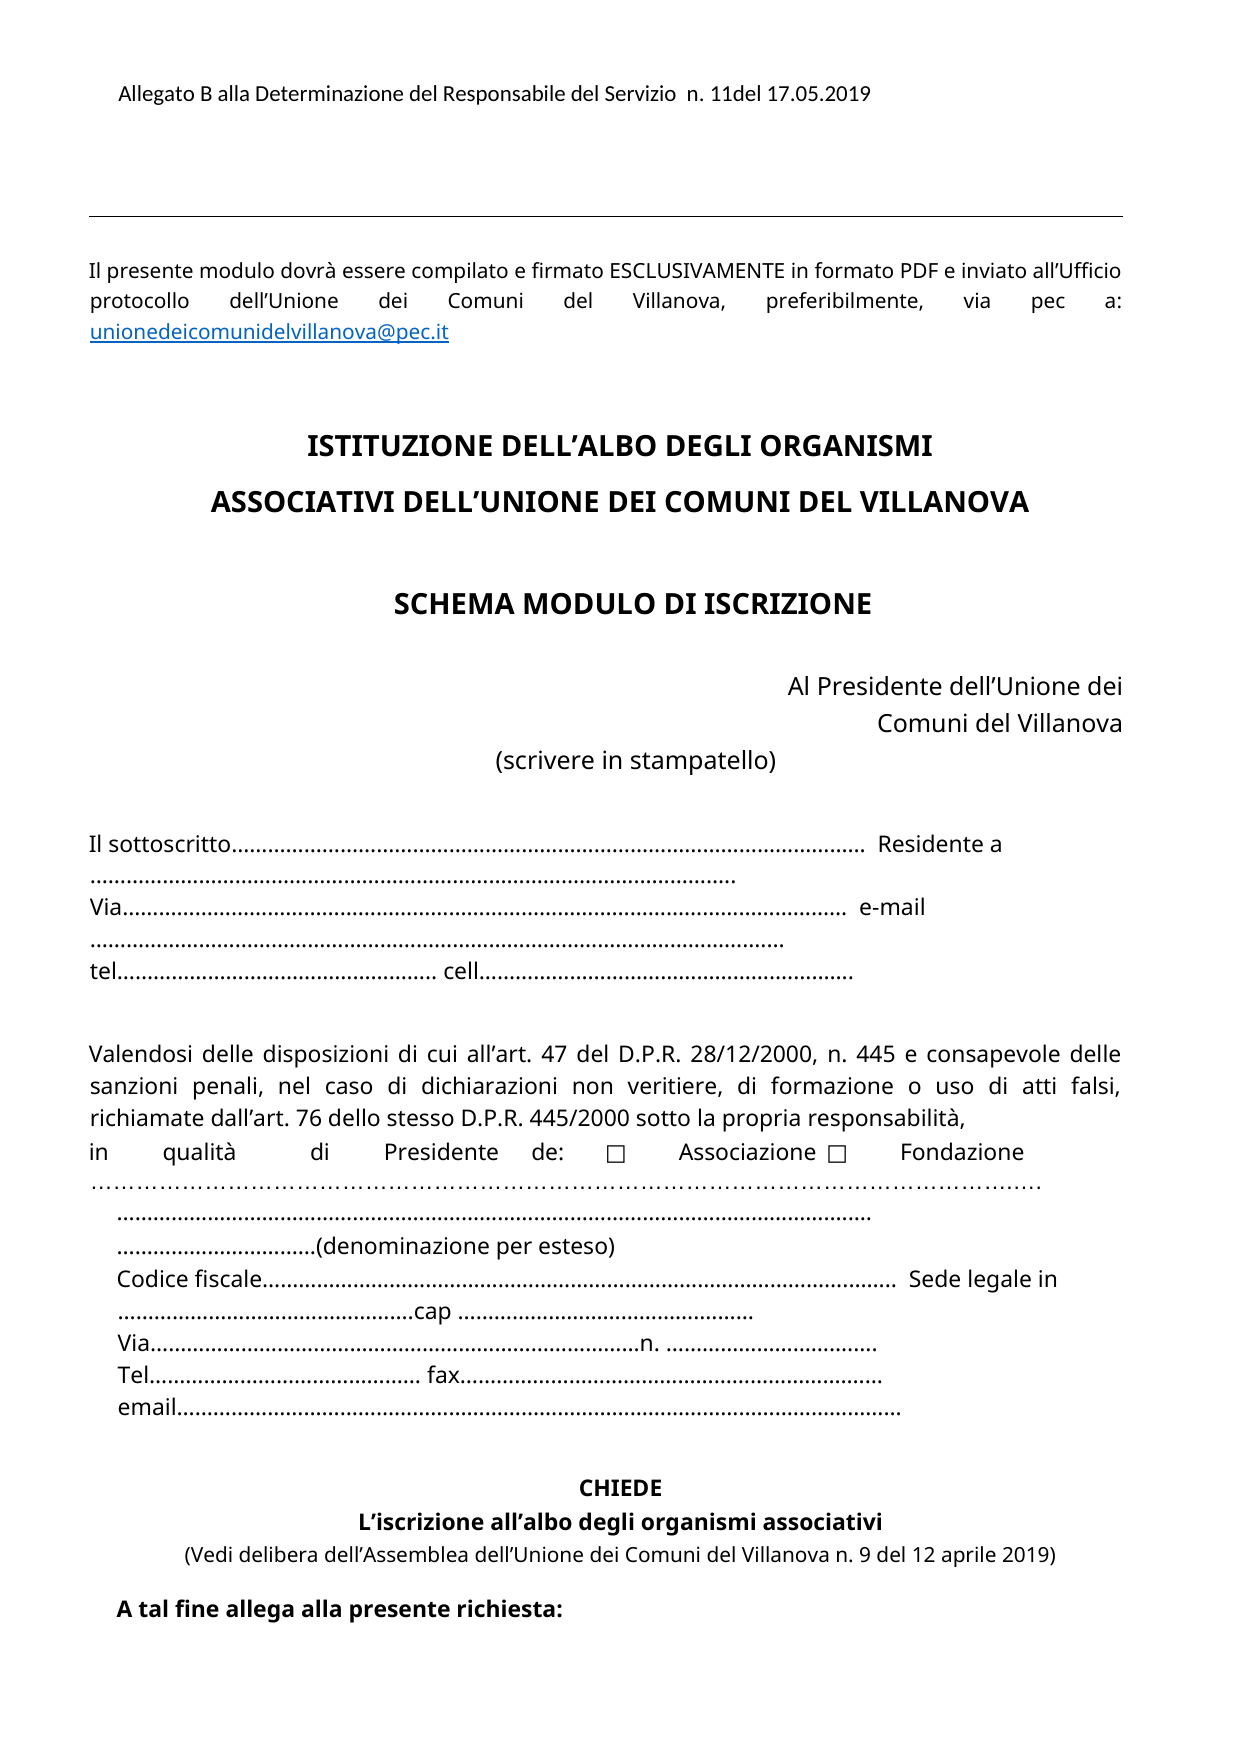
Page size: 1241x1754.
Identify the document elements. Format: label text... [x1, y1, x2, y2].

text Il sottoscritto…………………………………………………………………………………………… Residente a …………………………………………………………………………………………….. Via………………………………………………………………………………………………………… e-mail ………………………………………………………………………………………………….… tel…………………………………………….. cell…………………………………………….………. [88, 828, 1123, 986]
text SCHEMA MODULO DI ISCRIZIONE [142, 583, 1123, 623]
text ASSOCIATIVI DELL’UNIONE DEI COMUNI DEL VILLANOVA [88, 481, 1152, 520]
text (scrivere in stampatello) [142, 742, 1123, 777]
text (Vedi delibera dell’Assemblea dell’Unione dei Comuni del Villanova n. 9 del 12 aprile 2019) [118, 1540, 1123, 1568]
text ……………………………………………………………………………………………………….……. [116, 1196, 1123, 1227]
text ISTITUZIONE DELL’ALBO DEGLI ORGANISMI [88, 426, 1152, 464]
text L’iscrizione all’albo degli organismi associativi [118, 1506, 1123, 1537]
text in qualità di Presidente de: □ Associazione □ Fondazione ………………………………………………………………………………………………………….…. [88, 1136, 1123, 1194]
text A tal fine allega alla presente richiesta: [116, 1593, 1004, 1624]
text CHIEDE [118, 1472, 1123, 1504]
text Valendosi delle disposizioni di cui all’art. 47 del D.P.R. 28/12/2000, n. 445 e consapevole delle sanzioni penali, nel caso di dichiarazioni non veritiere, di formazione o uso di atti falsi, richiamate dall’art. 76 dello stesso D.P.R. 445/2000 sotto la propria responsabilità, [88, 1038, 1123, 1133]
text Al Presidente dell’Unione dei Comuni del Villanova [768, 669, 1123, 740]
text ……………………………(denominazione per esteso) [116, 1230, 1123, 1261]
text Il presente modulo dovrà essere compilato e firmato ESCLUSIVAMENTE in formato PDF e inviato all’Ufficio protocollo dell’Unione dei Comuni del Villanova, preferibilmente, via pec a: unionedeicomunidelvillanova@pec.it [88, 256, 1123, 345]
text Codice fiscale…………………………………………………………………………………….…….. Sede legale in ………………………………………….cap …………………………………….…… Via………………………………………………………………………n. ………………………….…. Tel……………………………………… fax……………………………………………………….…… email………………………………………………………………………………………………………… [116, 1263, 1123, 1422]
